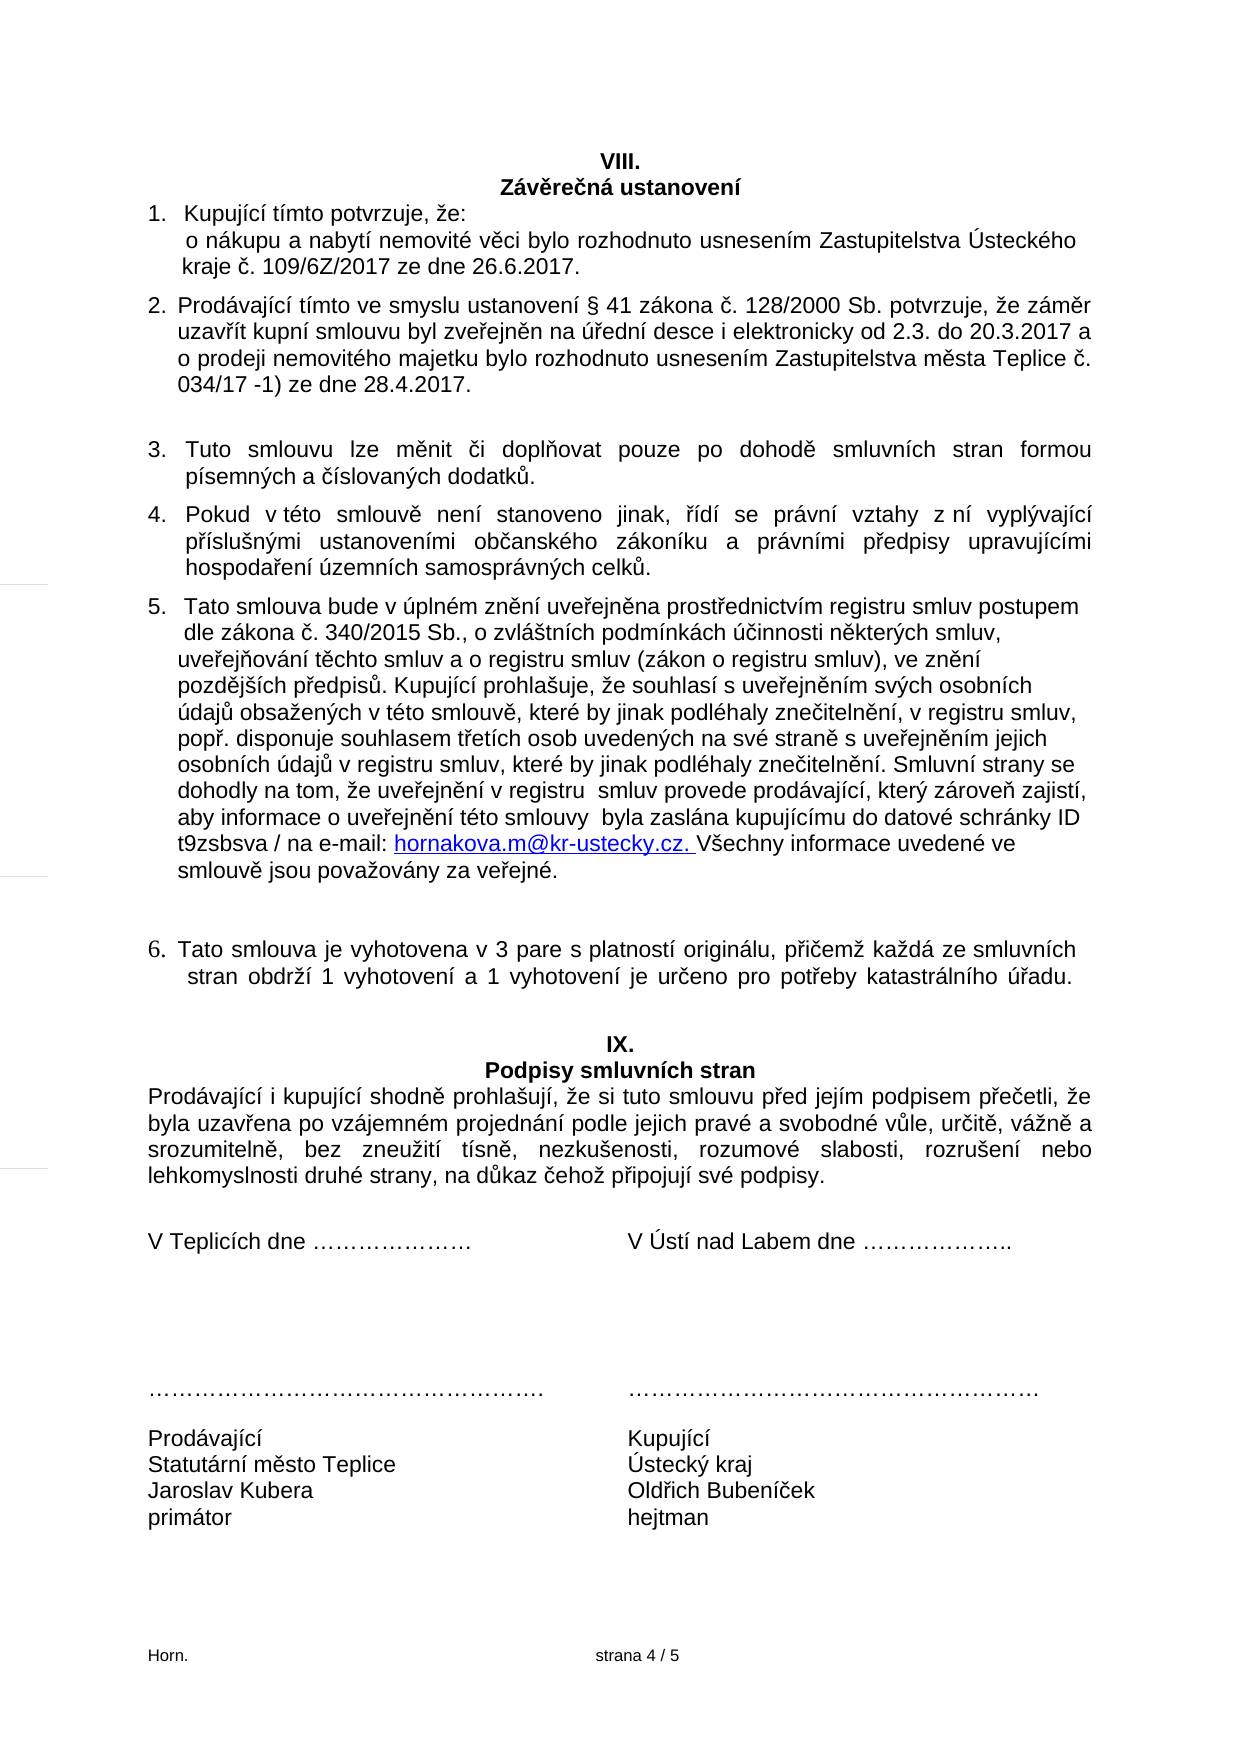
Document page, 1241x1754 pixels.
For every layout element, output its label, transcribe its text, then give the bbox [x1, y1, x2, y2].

list Tuto smlouvu lze měnit či doplňovat pouze po dohodě smluvních stran formou písemných a číslovaných dodatků. [148, 436, 1092, 489]
table_cell Prodávající Statutární město Teplice Jaroslav Kubera primátor [136, 1425, 616, 1553]
list Prodávající tímto ve smyslu ustanovení § 41 zákona č. 128/2000 Sb. potvrzuje, že záměr uzavřít kupní smlouvu byl zveřejněn na úřední desce i elektronicky od 2.3. do 20.3.2017 a o prodeji nemovitého majetku bylo rozhodnuto usnesením Zastupitelstva města Teplice č. 034/17 -1) ze dne 28.4.2017. [148, 292, 1092, 397]
table_cell ……………………………………………. [136, 1375, 616, 1425]
text VIII. Závěrečná ustanovení [148, 148, 1092, 200]
table_cell Kupující Ústecký kraj Oldřich Bubeníček hejtman [616, 1425, 1096, 1553]
table_header V Ústí nad Labem dne ……………….. [616, 1228, 1096, 1375]
list Kupující tímto potvrzuje, že: [148, 200, 1092, 227]
list Tato smlouva je vyhotovena v 3 pare s platností originálu, přičemž každá ze smluvních stran obdrží 1 vyhotovení a 1 vyhotovení je určeno pro potřeby katastrálního úřadu. [148, 934, 1092, 1018]
text Podpisy smluvních stran [148, 1057, 1092, 1083]
table_header V Teplicích dne ………………… [136, 1228, 616, 1375]
list Pokud v této smlouvě není stanoveno jinak, řídí se právní vztahy z ní vyplývající příslušnými ustanoveními občanského zákoníku a právními předpisy upravujícími hospodaření územních samosprávných celků. [148, 501, 1092, 581]
text IX. [148, 1031, 1092, 1057]
list Tato smlouva bude v úplném znění uveřejněna prostřednictvím registru smluv postupem dle zákona č. 340/2015 Sb., o zvláštních podmínkách účinnosti některých smluv, uveřejňování těchto smluv a o registru smluv (zákon o registru smluv), ve znění pozdějších předpisů. Kupující prohlašuje, že souhlasí s uveřejněním svých osobních údajů obsažených v této smlouvě, které by jinak podléhaly znečitelnění, v registru smluv, popř. disponuje souhlasem třetích osob uvedených na své straně s uveřejněním jejich osobních údajů v registru smluv, které by jinak podléhaly znečitelnění. Smluvní strany se dohodly na tom, že uveřejnění v registru smluv provede prodávající, který zároveň zajistí, aby informace o uveřejnění této smlouvy byla zaslána kupujícímu do datové schránky ID t9zsbsva / na e-mail: hornakova.m@kr-ustecky.cz. Všechny informace uvedené ve smlouvě jsou považovány za veřejné. [148, 593, 1092, 883]
text o nákupu a nabytí nemovité věci bylo rozhodnuto usnesením Zastupitelstva Ústeckého kraje č. 109/6Z/2017 ze dne 26.6.2017. [148, 227, 1092, 279]
text Prodávající i kupující shodně prohlašují, že si tuto smlouvu před jejím podpisem přečetli, že byla uzavřena po vzájemném projednání podle jejich pravé a svobodné vůle, určitě, vážně a srozumitelně, bez zneužití tísně, nezkušenosti, rozumové slabosti, rozrušení nebo lehkomyslnosti druhé strany, na důkaz čehož připojují své podpisy. [148, 1083, 1092, 1189]
table_cell ……………………………………………… [616, 1375, 1096, 1425]
